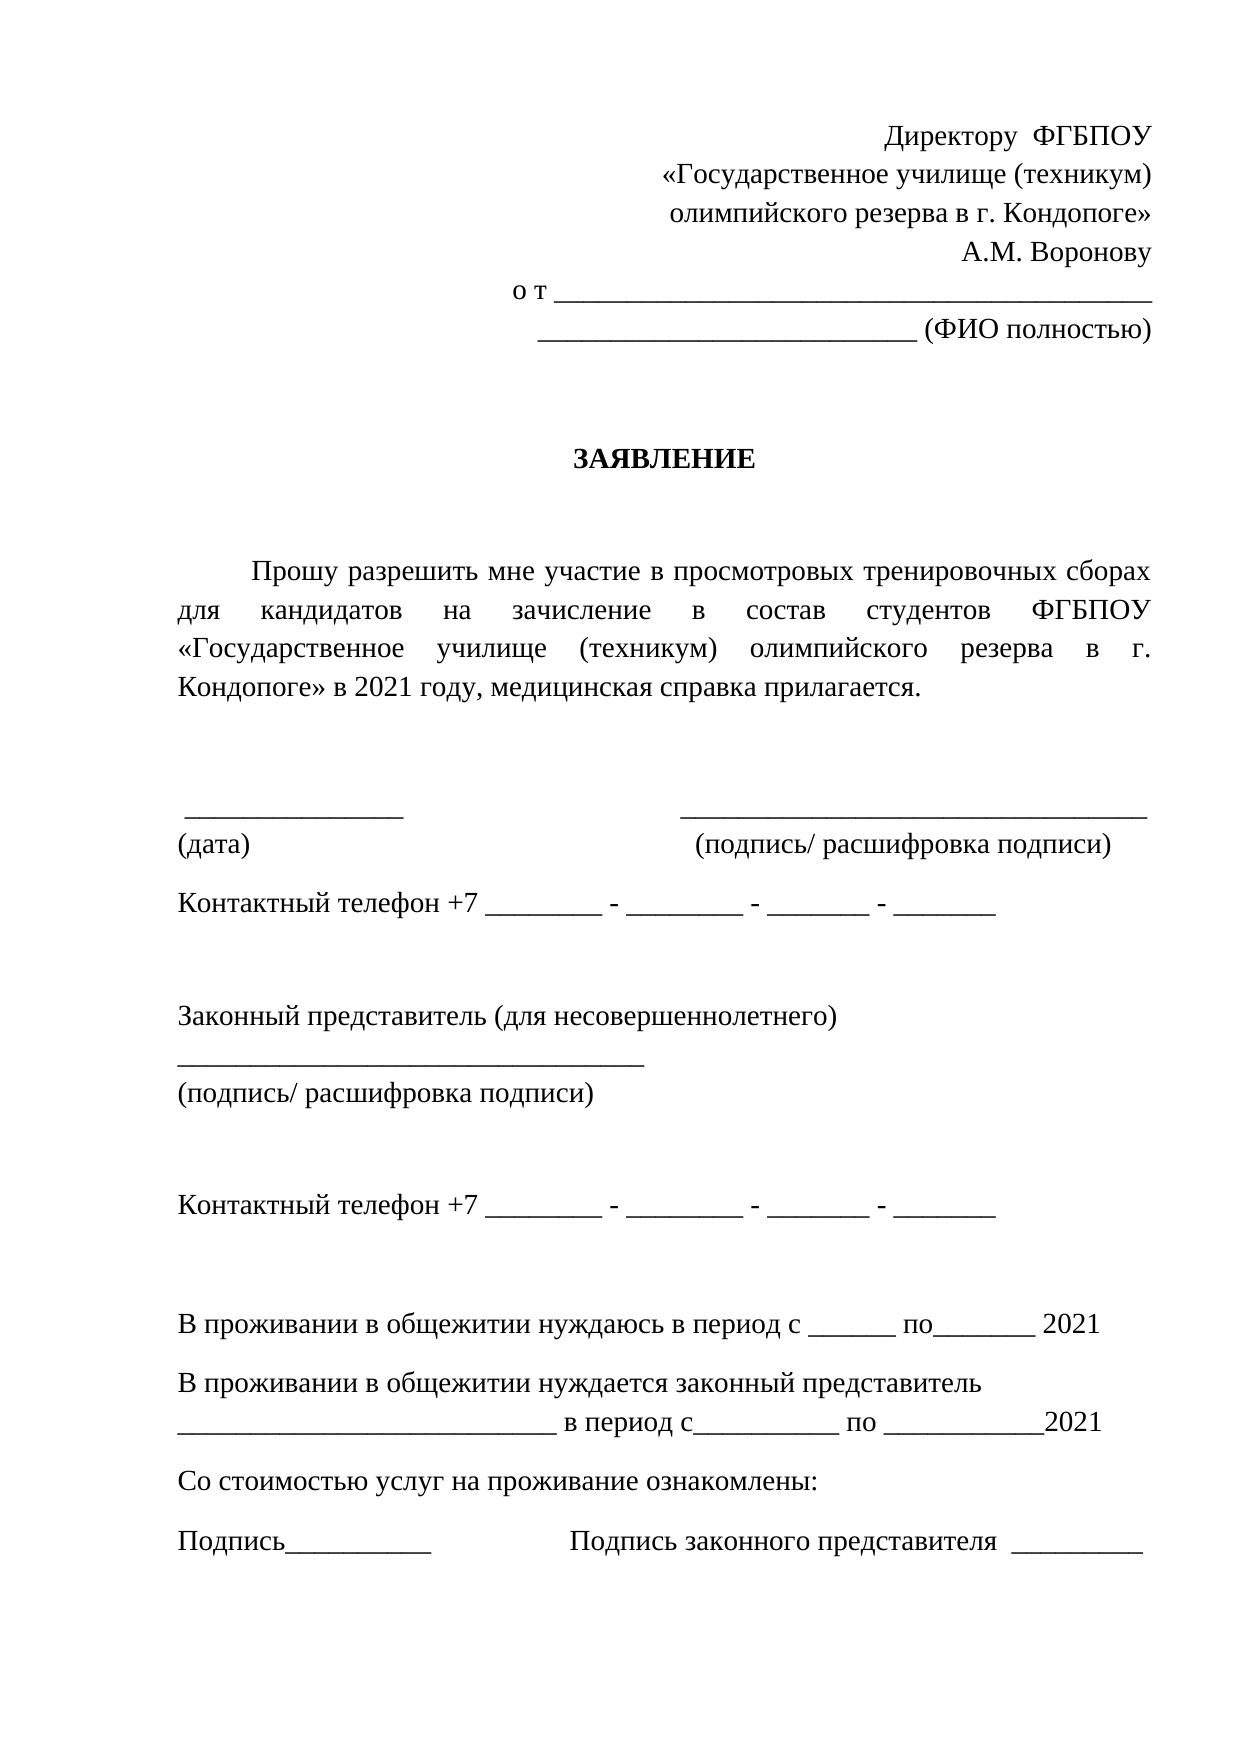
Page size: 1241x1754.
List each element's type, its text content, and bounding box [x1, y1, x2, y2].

text о т _________________________________________ [177, 272, 1152, 306]
text __________________________ (ФИО полностью) [177, 311, 1152, 344]
text В проживании в общежитии нуждается законный представитель __________________________ в период с__________ по ___________2021 [177, 1366, 1152, 1438]
text «Государственное училище (техникум) [177, 157, 1152, 190]
text олимпийского резерва в г. Кондопоге» [177, 195, 1152, 229]
text Контактный телефон +7 ________ - ________ - _______ - _______ [177, 1187, 1152, 1221]
text Директору ФГБПОУ [177, 118, 1152, 152]
text Подпись__________ Подпись законного представителя _________ [177, 1523, 1152, 1556]
text Со стоимостью услуг на проживание ознакомлены: [177, 1463, 1152, 1497]
text В проживании в общежитии нуждаюсь в период с ______ по_______ 2021 [177, 1306, 1152, 1340]
text Контактный телефон +7 ________ - ________ - _______ - _______ [177, 886, 1152, 919]
text ЗАЯВЛЕНИЕ [177, 441, 1152, 474]
text Законный представитель (для несовершеннолетнего) ________________________________ (подпись/ расшифровка подписи) [177, 998, 1152, 1109]
text Прошу разрешить мне участие в просмотровых тренировочных сборах для кандидатов на зачисление в состав студентов ФГБПОУ «Государственное училище (техникум) олимпийского резерва в г. Кондопоге» в 2021 году, медицинская справка прилагается. [177, 553, 1152, 702]
text А.М. Воронову [177, 234, 1152, 267]
text _______________ ________________________________ (дата) (подпись/ расшифровка подписи) [177, 788, 1152, 860]
